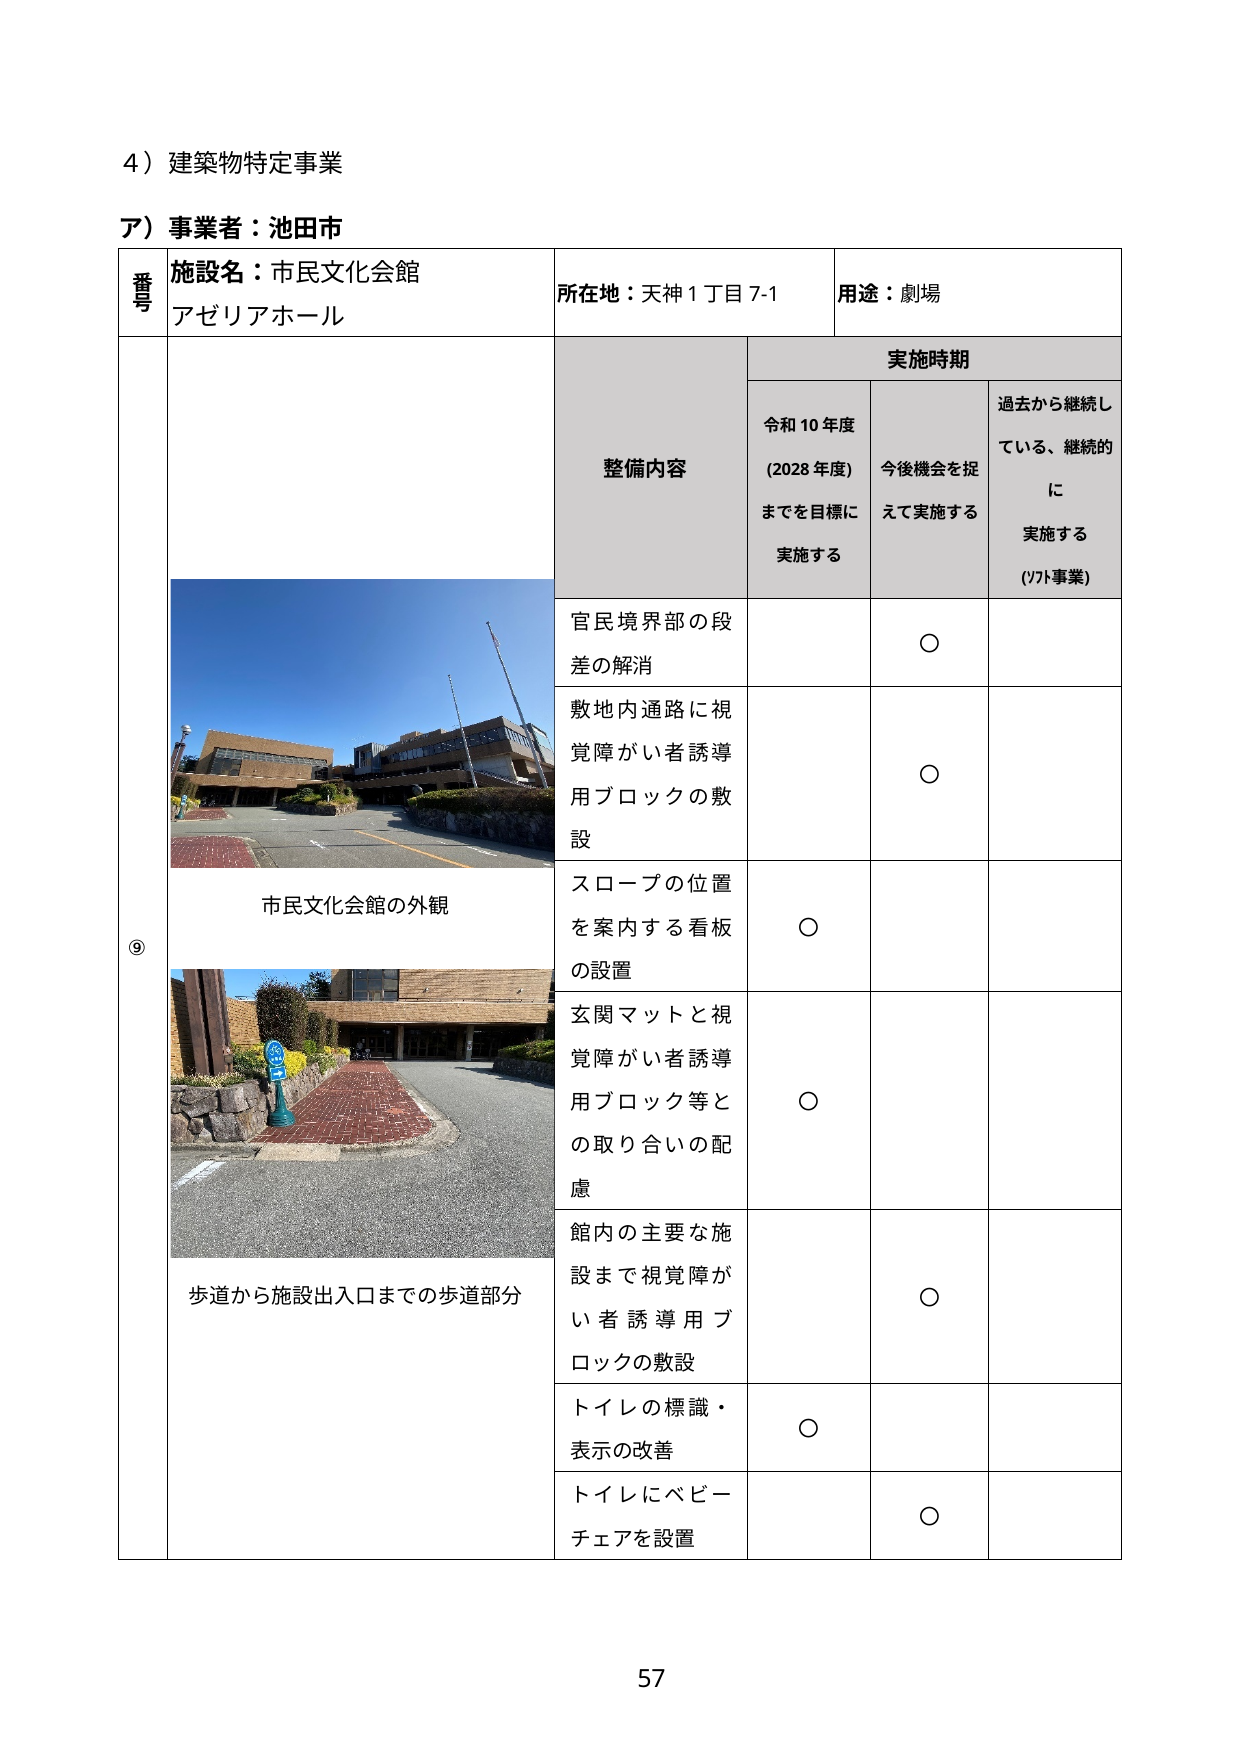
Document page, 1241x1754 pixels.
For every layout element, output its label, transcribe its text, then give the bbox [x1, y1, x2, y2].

table_cell 〇 [871, 687, 988, 860]
table_cell [989, 687, 1121, 860]
table_cell [989, 861, 1121, 991]
table_cell 今後機会を捉えて実施する [871, 381, 988, 598]
picture [170, 969, 555, 1258]
table_cell [989, 1384, 1121, 1471]
table_cell [989, 599, 1121, 686]
table_cell [871, 992, 988, 1209]
table_cell 過去から継続している、継続的に 実施する (ｿﾌﾄ事業) [989, 381, 1121, 598]
table_cell ⑨ [119, 337, 167, 1558]
table_header 番号 [119, 249, 167, 336]
subtitle 建築物特定事業 [118, 140, 1122, 183]
table_cell [989, 992, 1121, 1209]
table_cell 令和10年度(2028年度) までを目標に 実施する [748, 381, 870, 598]
table_cell [871, 1384, 988, 1471]
table_cell [871, 861, 988, 991]
table_header 用途：劇場 [835, 249, 1121, 336]
table_cell トイレの標識・表示の改善 [555, 1384, 747, 1471]
table_cell [989, 1210, 1121, 1383]
table_cell 整備内容 [555, 337, 747, 598]
table_cell 〇 [871, 599, 988, 686]
table_cell 〇 [748, 861, 870, 991]
table_cell 敷地内通路に視覚障がい者誘導用ブロックの敷設 [555, 687, 747, 860]
table_cell 実施時期 [748, 337, 1121, 380]
table_cell 玄関マットと視覚障がい者誘導用ブロック等との取り合いの配慮 [555, 992, 747, 1209]
table_cell 〇 [748, 992, 870, 1209]
table_cell [989, 1472, 1121, 1558]
table_cell [748, 687, 870, 860]
table_cell 〇 [871, 1472, 988, 1558]
table_cell トイレにベビーチェアを設置 [555, 1472, 747, 1558]
table_cell [748, 1472, 870, 1558]
subtitle 事業者：池田市 [118, 205, 1109, 248]
table_cell 〇 [871, 1210, 988, 1383]
table_cell 官⺠境界部の段差の解消 [555, 599, 747, 686]
table_cell [748, 599, 870, 686]
picture [170, 579, 555, 868]
table_cell 〇 [748, 1384, 870, 1471]
table_cell [748, 1210, 870, 1383]
table_header 所在地：天神1丁目7-1 [555, 249, 834, 336]
table_header 施設名：市民文化会館 アゼリアホール [168, 249, 554, 336]
table_cell 市民文化会館の外観 歩道から施設出入口までの歩道部分 [168, 337, 554, 1558]
table_cell 館内の主要な施設まで視覚障がい者誘導用ブロックの敷設 [555, 1210, 747, 1383]
table_cell スロープの位置を案内する看板の設置 [555, 861, 747, 991]
